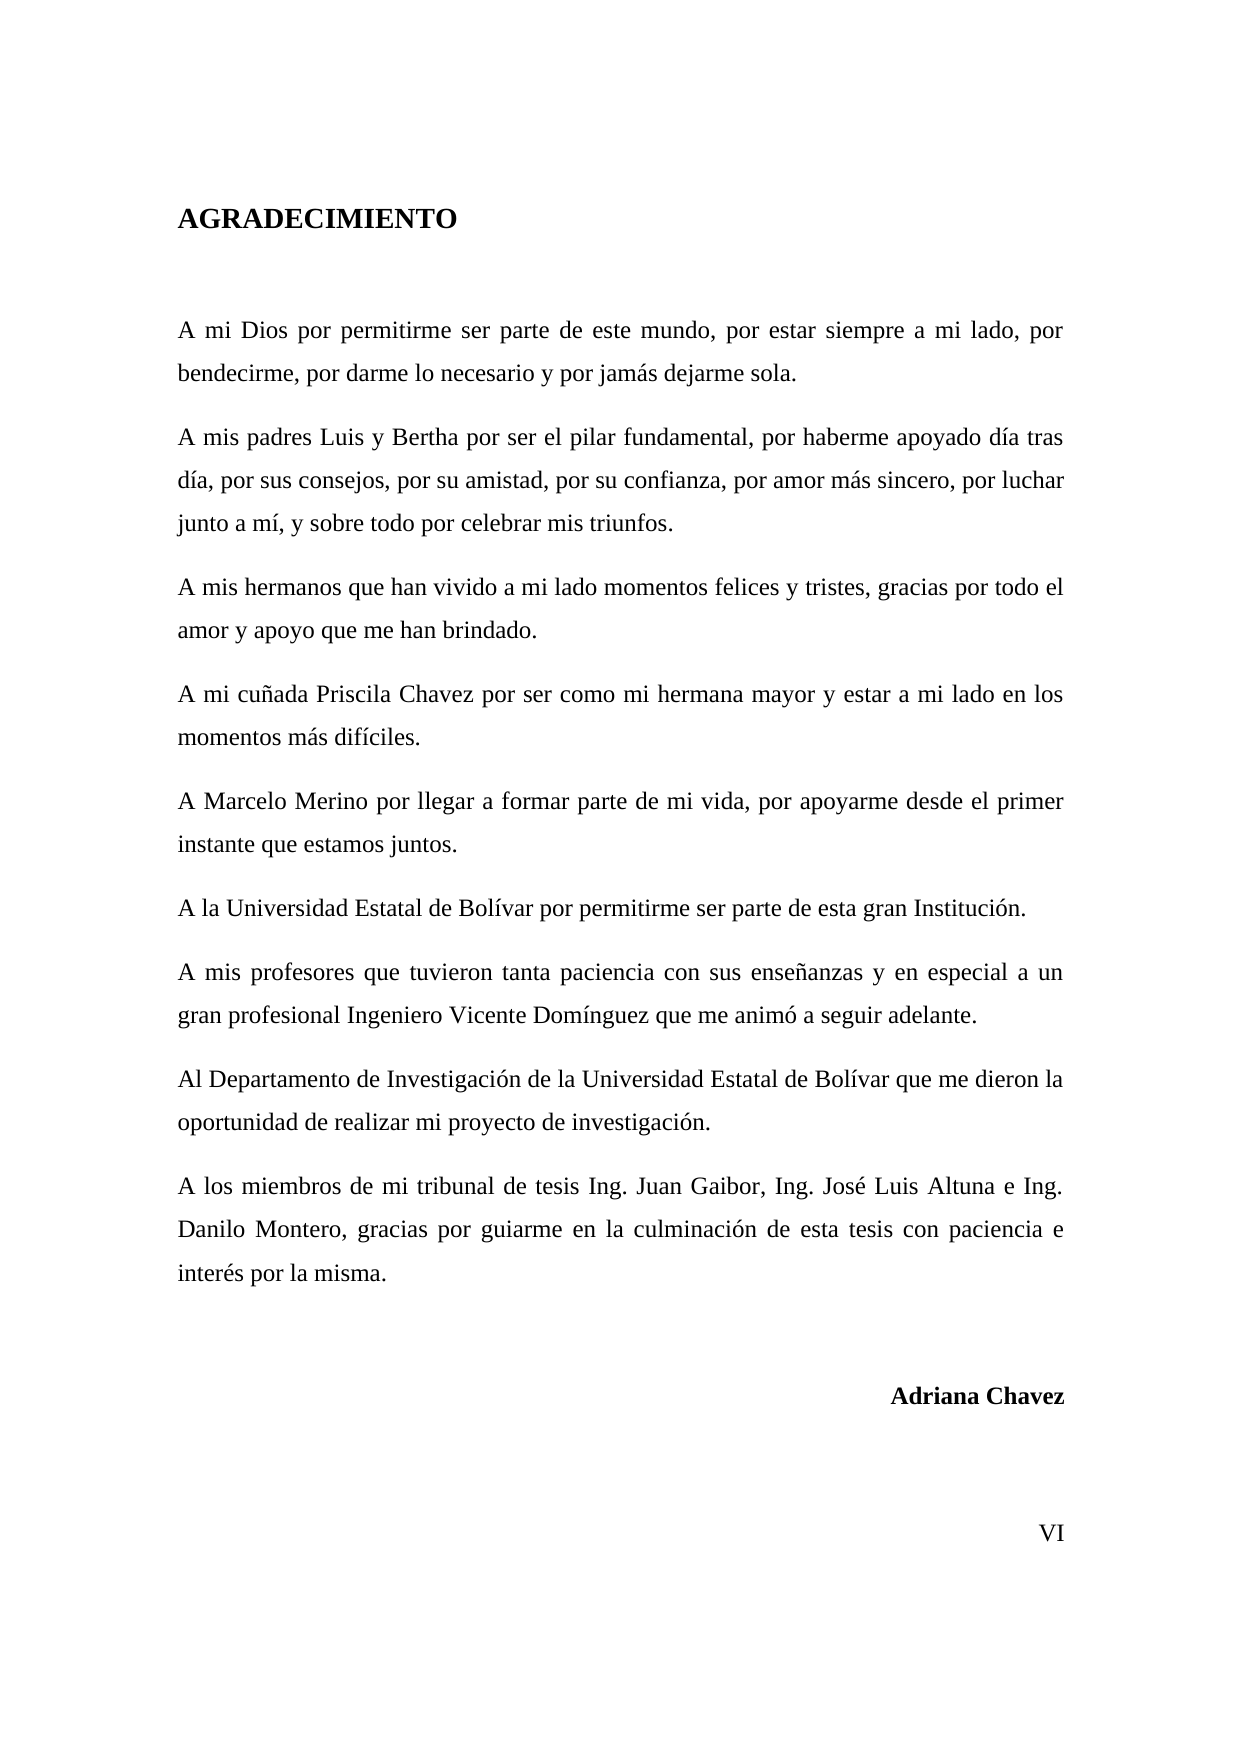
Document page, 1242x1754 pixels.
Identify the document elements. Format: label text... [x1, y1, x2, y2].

text A mis profesores que tuvieron tanta paciencia con sus enseñanzas y en especial a un gran profesional Ingeniero Vicente Domínguez que me animó a seguir adelante. [177, 957, 1064, 1029]
text A mis padres Luis y Bertha por ser el pilar fundamental, por haberme apoyado día tras día, por sus consejos, por su amistad, por su confianza, por amor más sincero, por luchar junto a mí, y sobre todo por celebrar mis triunfos. [177, 422, 1064, 537]
text A los miembros de mi tribunal de tesis Ing. Juan Gaibor, Ing. José Luis Altuna e Ing. Danilo Montero, gracias por guiarme en la culminación de esta tesis con paciencia e interés por la misma. [177, 1171, 1064, 1286]
text A mi Dios por permitirme ser parte de este mundo, por estar siempre a mi lado, por bendecirme, por darme lo necesario y por jamás dejarme sola. [177, 315, 1064, 387]
text Adriana Chavez [177, 1381, 1064, 1410]
text Al Departamento de Investigación de la Universidad Estatal de Bolívar que me dieron la oportunidad de realizar mi proyecto de investigación. [177, 1064, 1064, 1136]
text A mis hermanos que han vivido a mi lado momentos felices y tristes, gracias por todo el amor y apoyo que me han brindado. [177, 572, 1064, 644]
text A Marcelo Merino por llegar a formar parte de mi vida, por apoyarme desde el primer instante que estamos juntos. [177, 786, 1064, 858]
text AGRADECIMIENTO [177, 202, 1064, 235]
text A la Universidad Estatal de Bolívar por permitirme ser parte de esta gran Institución. [177, 893, 1064, 922]
text A mi cuñada Priscila Chavez por ser como mi hermana mayor y estar a mi lado en los momentos más difíciles. [177, 679, 1064, 751]
